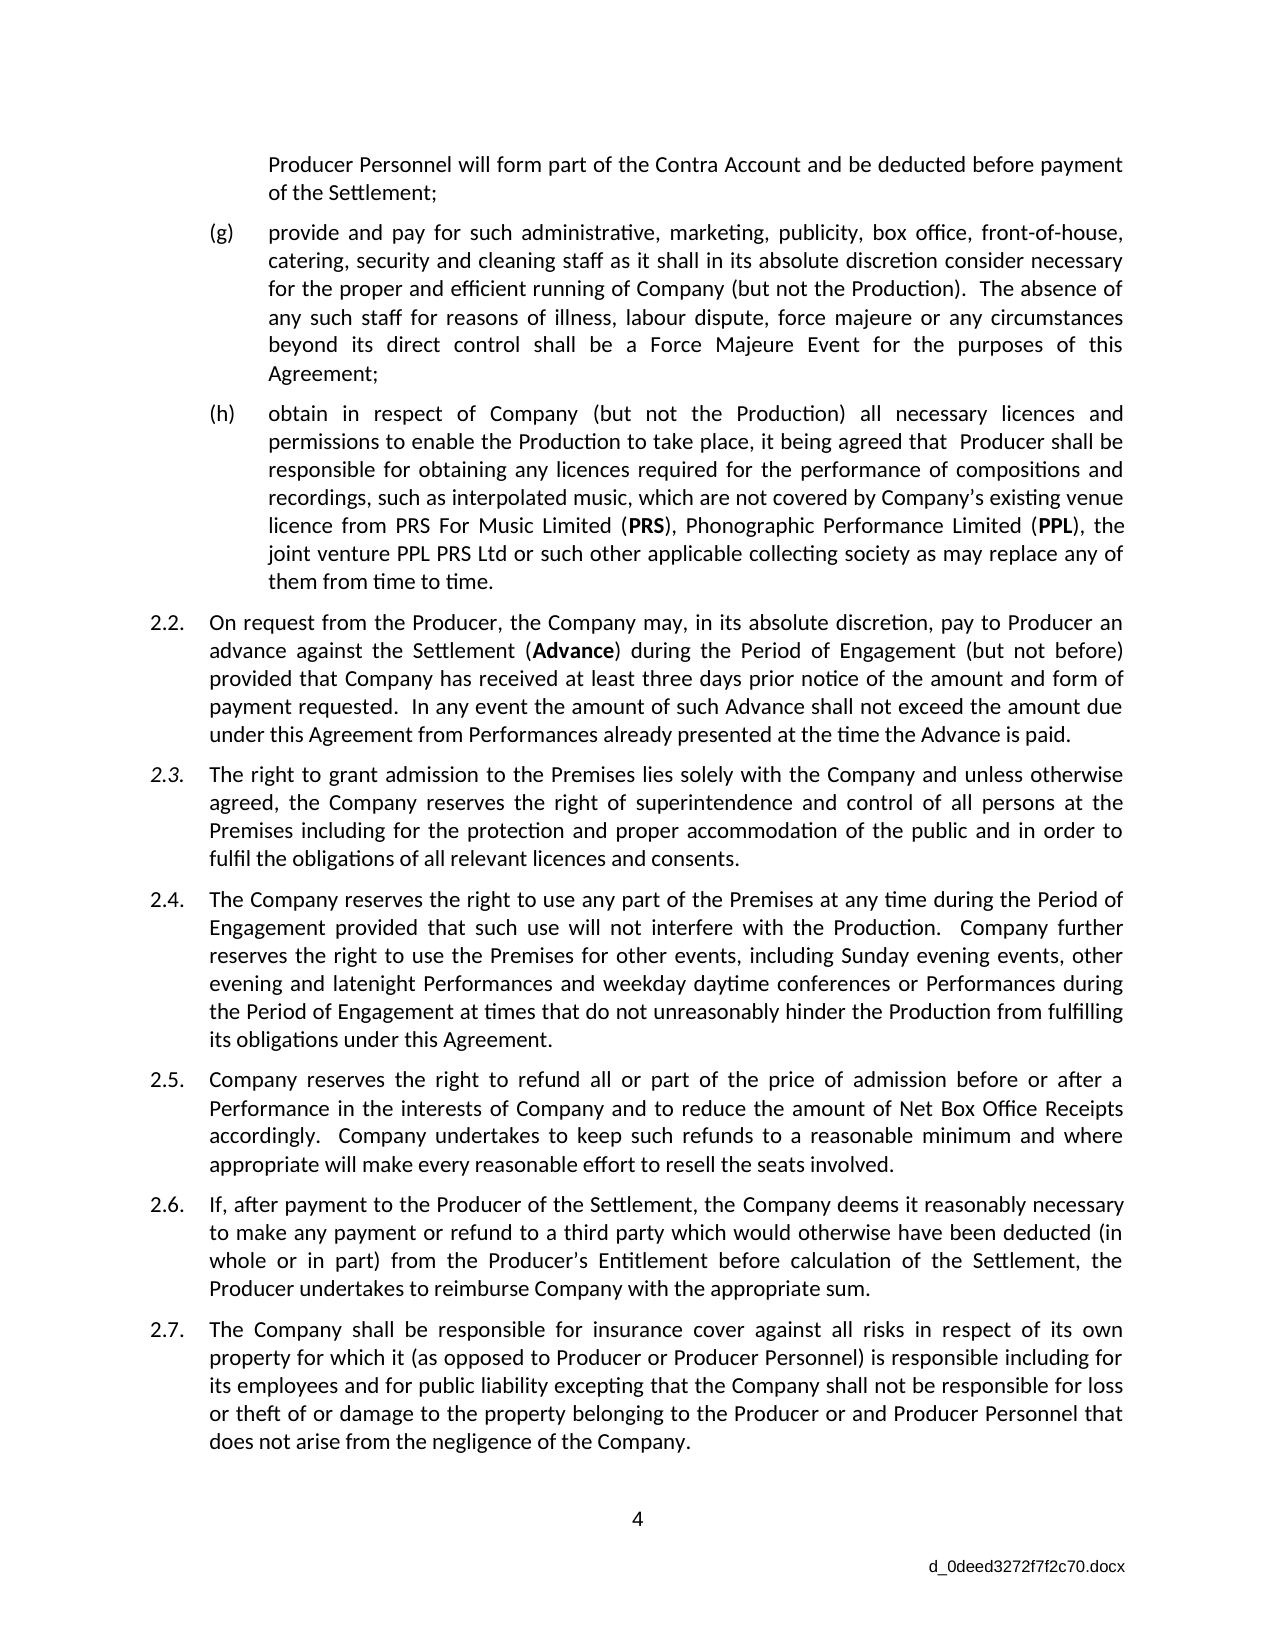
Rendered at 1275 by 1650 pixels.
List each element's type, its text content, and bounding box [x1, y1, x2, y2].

list The Company reserves the right to use any part of the Premises at any time during the Period of Engagement provided that such use will not interfere with the Production. Company further reserves the right to use the Premises for other events, including Sunday evening events, other evening and latenight Performances and weekday daytime conferences or Performances during the Period of Engagement at times that do not unreasonably hinder the Production from fulfilling its obligations under this Agreement. [150, 885, 1125, 1053]
list The right to grant admission to the Premises lies solely with the Company and unless otherwise agreed, the Company reserves the right of superintendence and control of all persons at the Premises including for the protection and proper accommodation of the public and in order to fulfil the obligations of all relevant licences and consents. [150, 760, 1125, 872]
list Company reserves the right to refund all or part of the price of admission before or after a Performance in the interests of Company and to reduce the amount of Net Box Office Receipts accordingly. Company undertakes to keep such refunds to a reasonable minimum and where appropriate will make every reasonable effort to resell the seats involved. [150, 1066, 1125, 1178]
list The Company shall be responsible for insurance cover against all risks in respect of its own property for which it (as opposed to Producer or Producer Personnel) is responsible including for its employees and for public liability excepting that the Company shall not be responsible for loss or theft of or damage to the property belonging to the Producer or and Producer Personnel that does not arise from the negligence of the Company. [150, 1315, 1125, 1455]
list On request from the Producer, the Company may, in its absolute discretion, pay to Producer an advance against the Settlement (Advance) during the Period of Engagement (but not before) provided that Company has received at least three days prior notice of the amount and form of payment requested. In any event the amount of such Advance shall not exceed the amount due under this Agreement from Performances already presented at the time the Advance is paid. [150, 608, 1125, 748]
list If, after payment to the Producer of the Settlement, the Company deems it reasonably necessary to make any payment or refund to a third party which would otherwise have been deducted (in whole or in part) from the Producer’s Entitlement before calculation of the Settlement, the Producer undertakes to reimburse Company with the appropriate sum. [150, 1190, 1125, 1302]
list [209, 150, 1125, 206]
list obtain in respect of Company (but not the Production) all necessary licences and permissions to enable the Production to take place, it being agreed that Producer shall be responsible for obtaining any licences required for the performance of compositions and recordings, such as interpolated music, which are not covered by Company’s existing venue licence from PRS For Music Limited (PRS), Phonographic Performance Limited (PPL), the joint venture PPL PRS Ltd or such other applicable collecting society as may replace any of them from time to time. [209, 399, 1125, 595]
list provide and pay for such administrative, marketing, publicity, box office, front-of-house, catering, security and cleaning staff as it shall in its absolute discretion consider necessary for the proper and efficient running of Company (but not the Production). The absence of any such staff for reasons of illness, labour dispute, force majeure or any circumstances beyond its direct control shall be a Force Majeure Event for the purposes of this Agreement; [209, 218, 1125, 387]
